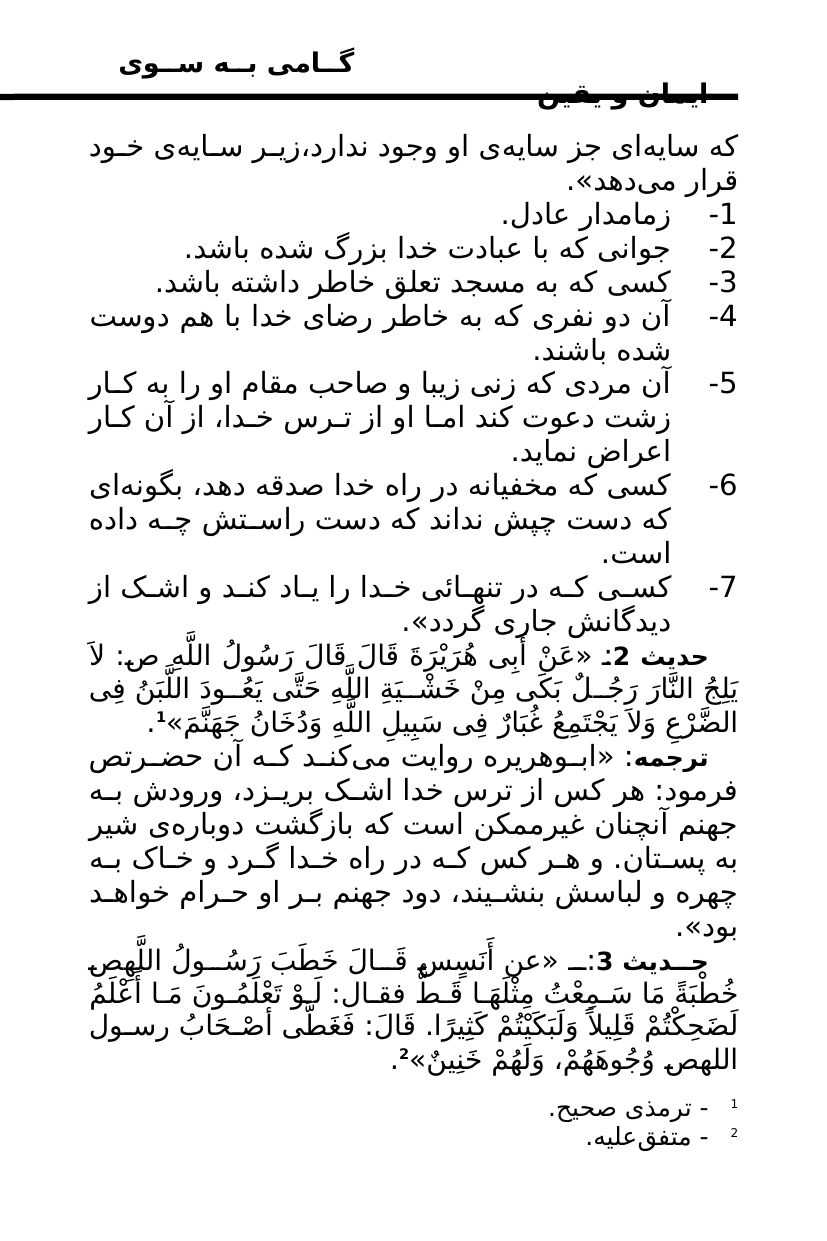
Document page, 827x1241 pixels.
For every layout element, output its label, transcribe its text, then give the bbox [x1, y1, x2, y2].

list زمامدار عادل. [89, 197, 708, 231]
text ترجمه: «ابوهریره روایت می‌کند که آن حضرتص فرمود: هر کس از ترس خدا اشک بریزد، ورودش به جهنم آنچنان غیرممکن است که بازگشت دوباره‌ی شیر به پستان. و هر کس که در راه خدا گرد و خاک به چهره و لباسش بنشیند، دود جهنم بر او حرام خواهد بود». [89, 739, 738, 943]
list آن دو نفری که به خاطر رضای خدا با هم دوست شده باشند. [89, 299, 708, 367]
list جوانی که با عبادت خدا بزرگ شده باشد. [89, 231, 708, 265]
list کسی که به مسجد تعلق خاطر داشته باشد. [89, 265, 708, 299]
text حدیث 2: «عَنْ أَبِى هُرَيْرَةَ قَالَ قَالَ رَسُولُ اللَّهِ ص: لاَ يَلِجُ النَّارَ رَجُلٌ بَكَى مِنْ خَشْيَةِ اللَّهِ حَتَّى يَعُودَ اللَّبَنُ فِى الضَّرْعِ وَلاَ يَجْتَمِعُ غُبَارٌ فِى سَبِيلِ اللَّهِ وَدُخَانُ جَهَنَّمَ». [89, 638, 738, 739]
list آن مردی که زنی زیبا و صاحب مقام او را به کار زشت دعوت کند اما او از ترس خدا، از آن کار اعراض نماید. [89, 367, 708, 469]
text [89, 129, 738, 197]
list کسی که مخفیانه در راه خدا صدقه دهد، بگونه‌ای که دست چپش نداند که دست راستش چه داده است. [89, 469, 708, 571]
text حدیث 3: «عن أَنَسٍس قَالَ خَطَبَ رَسُولُ اللَّهِص خُطْبَةً مَا سَمِعْتُ مِثْلَهَا قَطُّ فقال: لَوْ تَعْلَمُونَ مَا أَعْلَمُ لَضَحِكْتُمْ قَلِيلاً وَلَبَكَيْتُمْ كَثِيرًا. قَالَ: فَغَطَّى أصْحَابُ رسول اللهص وُجُوهَهُمْ، وَلَهُمْ خَنِينٌ». [89, 943, 738, 1076]
list کسی که در تنهائی خدا را یاد کند و اشک از دیدگانش جاری گردد». [89, 571, 708, 638]
